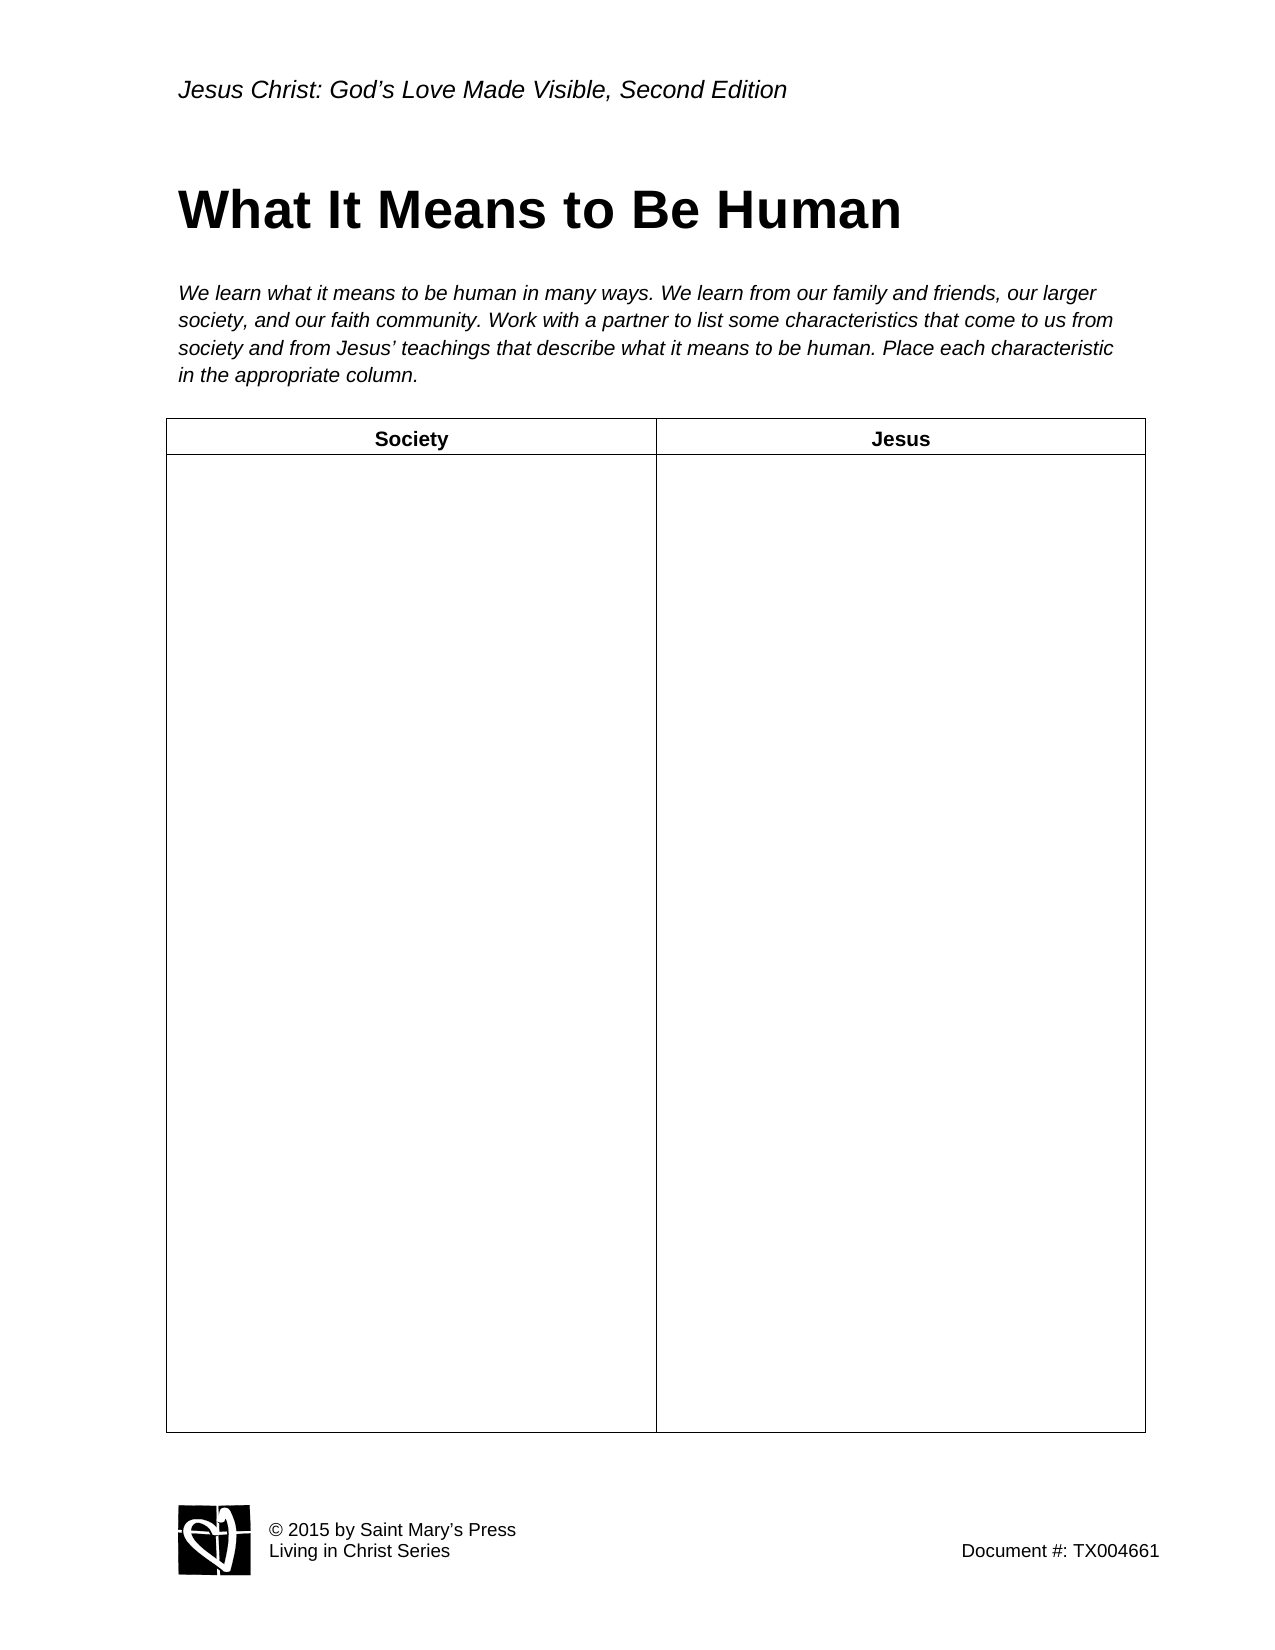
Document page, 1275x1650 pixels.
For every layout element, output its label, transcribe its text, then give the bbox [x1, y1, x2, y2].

text We learn what it means to be human in many ways. We learn from our family and friends, our larger society, and our faith community. Work with a partner to list some characteristics that come to us from society and from Jesus’ teachings that describe what it means to be human. Place each characteristic in the appropriate column. [178, 281, 1134, 387]
table_header Jesus [657, 419, 1145, 454]
table_cell [657, 455, 1145, 1432]
table_header Society [167, 419, 656, 454]
table_cell [167, 455, 656, 1432]
text What It Means to Be Human [178, 178, 1134, 240]
